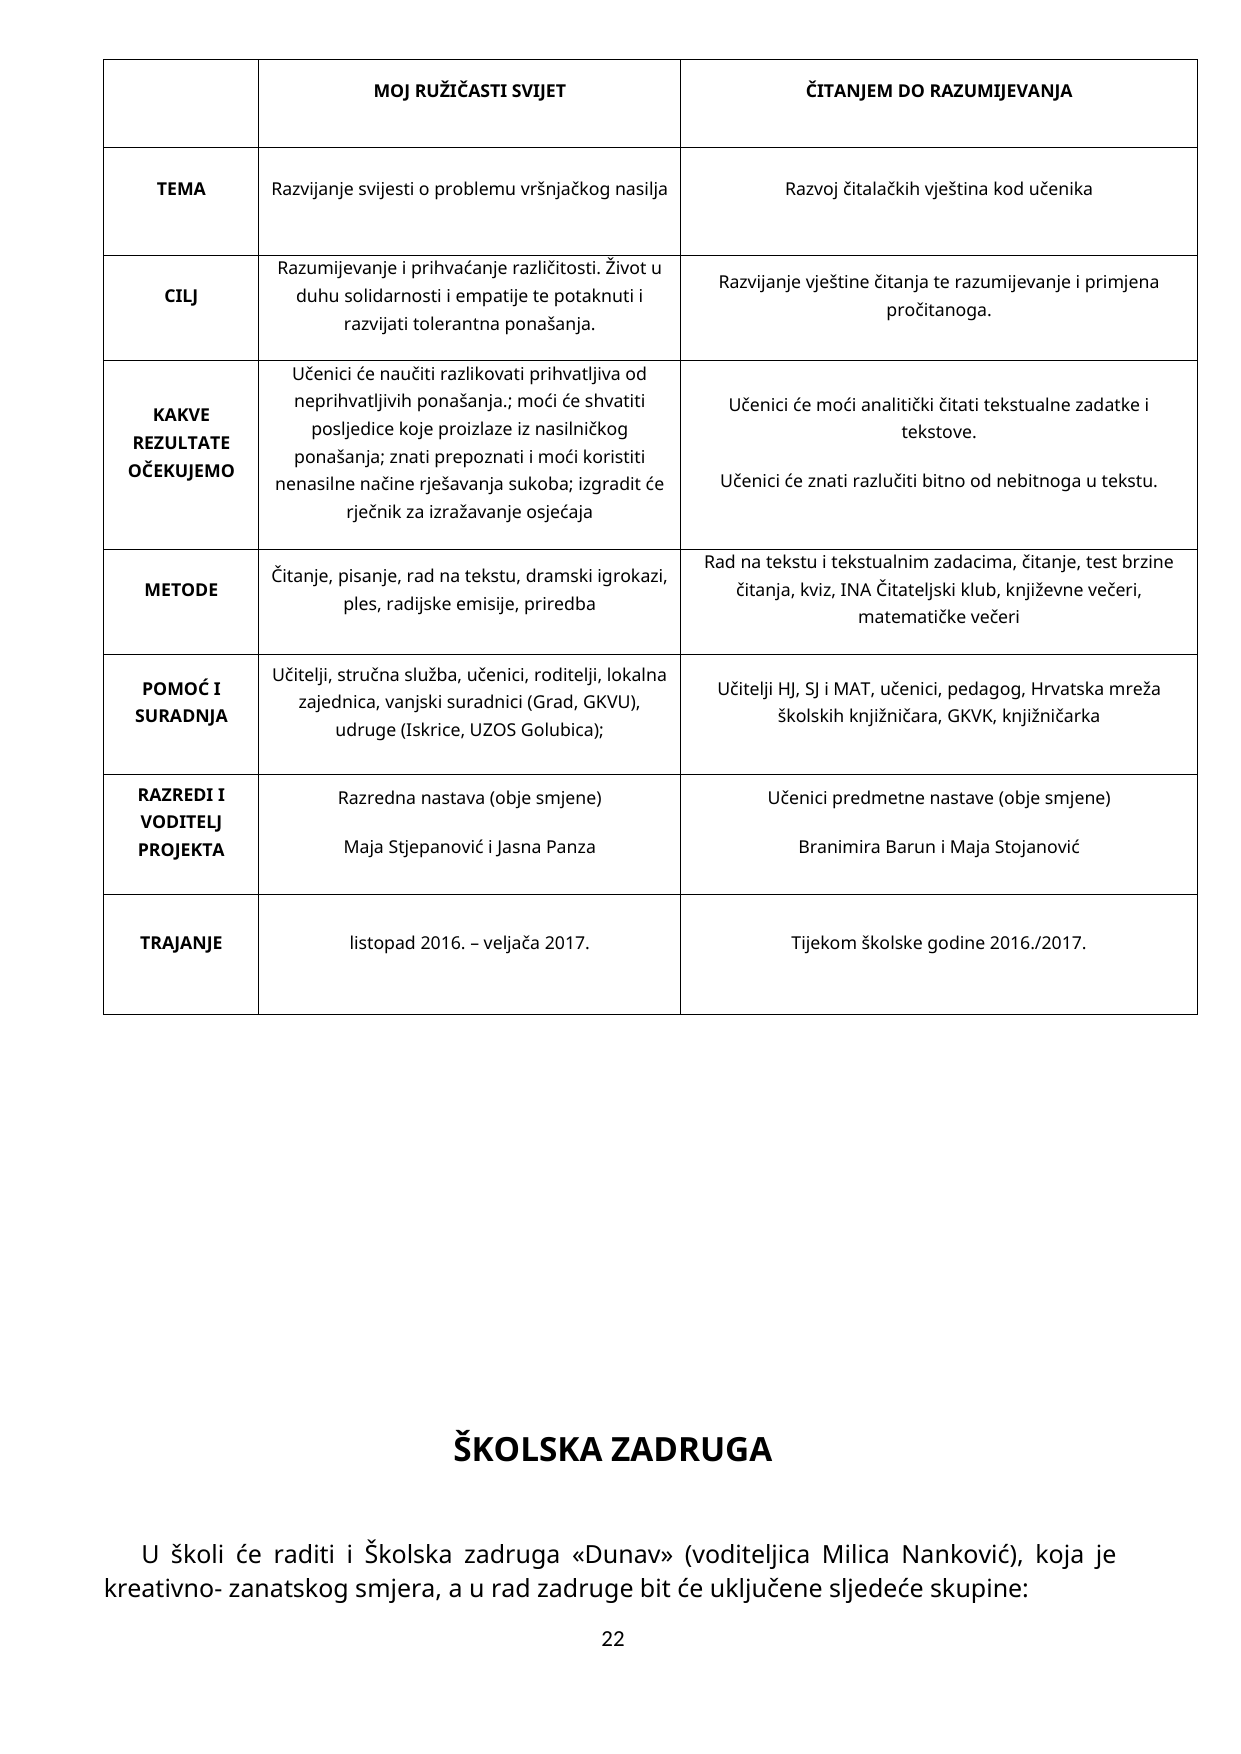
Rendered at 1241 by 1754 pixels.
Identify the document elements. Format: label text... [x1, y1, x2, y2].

table_cell TEMA [104, 148, 258, 255]
table_cell Učitelji HJ, SJ i MAT, učenici, pedagog, Hrvatska mreža školskih knjižničara, GKVK, knjižničarka [681, 655, 1197, 774]
table_cell Razvijanje svijesti o problemu vršnjačkog nasilja [259, 148, 680, 255]
table_cell Razumijevanje i prihvaćanje različitosti. Život u duhu solidarnosti i empatije te potaknuti i razvijati tolerantna ponašanja. [259, 256, 680, 360]
table_cell POMOĆ I SURADNJA [104, 655, 258, 774]
table_cell KAKVE REZULTATE OČEKUJEMO [104, 361, 258, 548]
table_cell Razvoj čitalačkih vještina kod učenika [681, 148, 1197, 255]
table_cell Učenici predmetne nastave (obje smjene) Branimira Barun i Maja Stojanović [681, 775, 1197, 894]
table_cell Razvijanje vještine čitanja te razumijevanje i primjena pročitanoga. [681, 256, 1197, 360]
text ŠKOLSKA ZADRUGA [103, 1426, 1122, 1471]
table_cell METODE [104, 550, 258, 654]
table_cell Rad na tekstu i tekstualnim zadacima, čitanje, test brzine čitanja, kviz, INA Čitateljski klub, književne večeri, matematičke večeri [681, 550, 1197, 654]
table_cell listopad 2016. – veljača 2017. [259, 895, 680, 1014]
table_cell TRAJANJE [104, 895, 258, 1014]
table_cell Tijekom školske godine 2016./2017. [681, 895, 1197, 1014]
text U školi će raditi i Školska zadruga «Dunav» (voditeljica Milica Nanković), koja je kreativno- zanatskog smjera, a u rad zadruge bit će uključene sljedeće skupine: [103, 1536, 1117, 1604]
table_cell Čitanje, pisanje, rad na tekstu, dramski igrokazi, ples, radijske emisije, priredba [259, 550, 680, 654]
table_header MOJ RUŽIČASTI SVIJET [259, 60, 680, 147]
table_cell Razredna nastava (obje smjene) Maja Stjepanović i Jasna Panza [259, 775, 680, 894]
table_cell CILJ [104, 256, 258, 360]
table_header ČITANJEM DO RAZUMIJEVANJA [681, 60, 1197, 147]
table_cell Učenici će moći analitički čitati tekstualne zadatke i tekstove. Učenici će znati razlučiti bitno od nebitnoga u tekstu. [681, 361, 1197, 548]
table_cell RAZREDI I VODITELJ PROJEKTA [104, 775, 258, 894]
table_cell Učenici će naučiti razlikovati prihvatljiva od neprihvatljivih ponašanja.; moći će shvatiti posljedice koje proizlaze iz nasilničkog ponašanja; znati prepoznati i moći koristiti nenasilne načine rješavanja sukoba; izgradit će rječnik za izražavanje osjećaja [259, 361, 680, 548]
table_header [104, 60, 258, 147]
table_cell Učitelji, stručna služba, učenici, roditelji, lokalna zajednica, vanjski suradnici (Grad, GKVU), udruge (Iskrice, UZOS Golubica); [259, 655, 680, 774]
